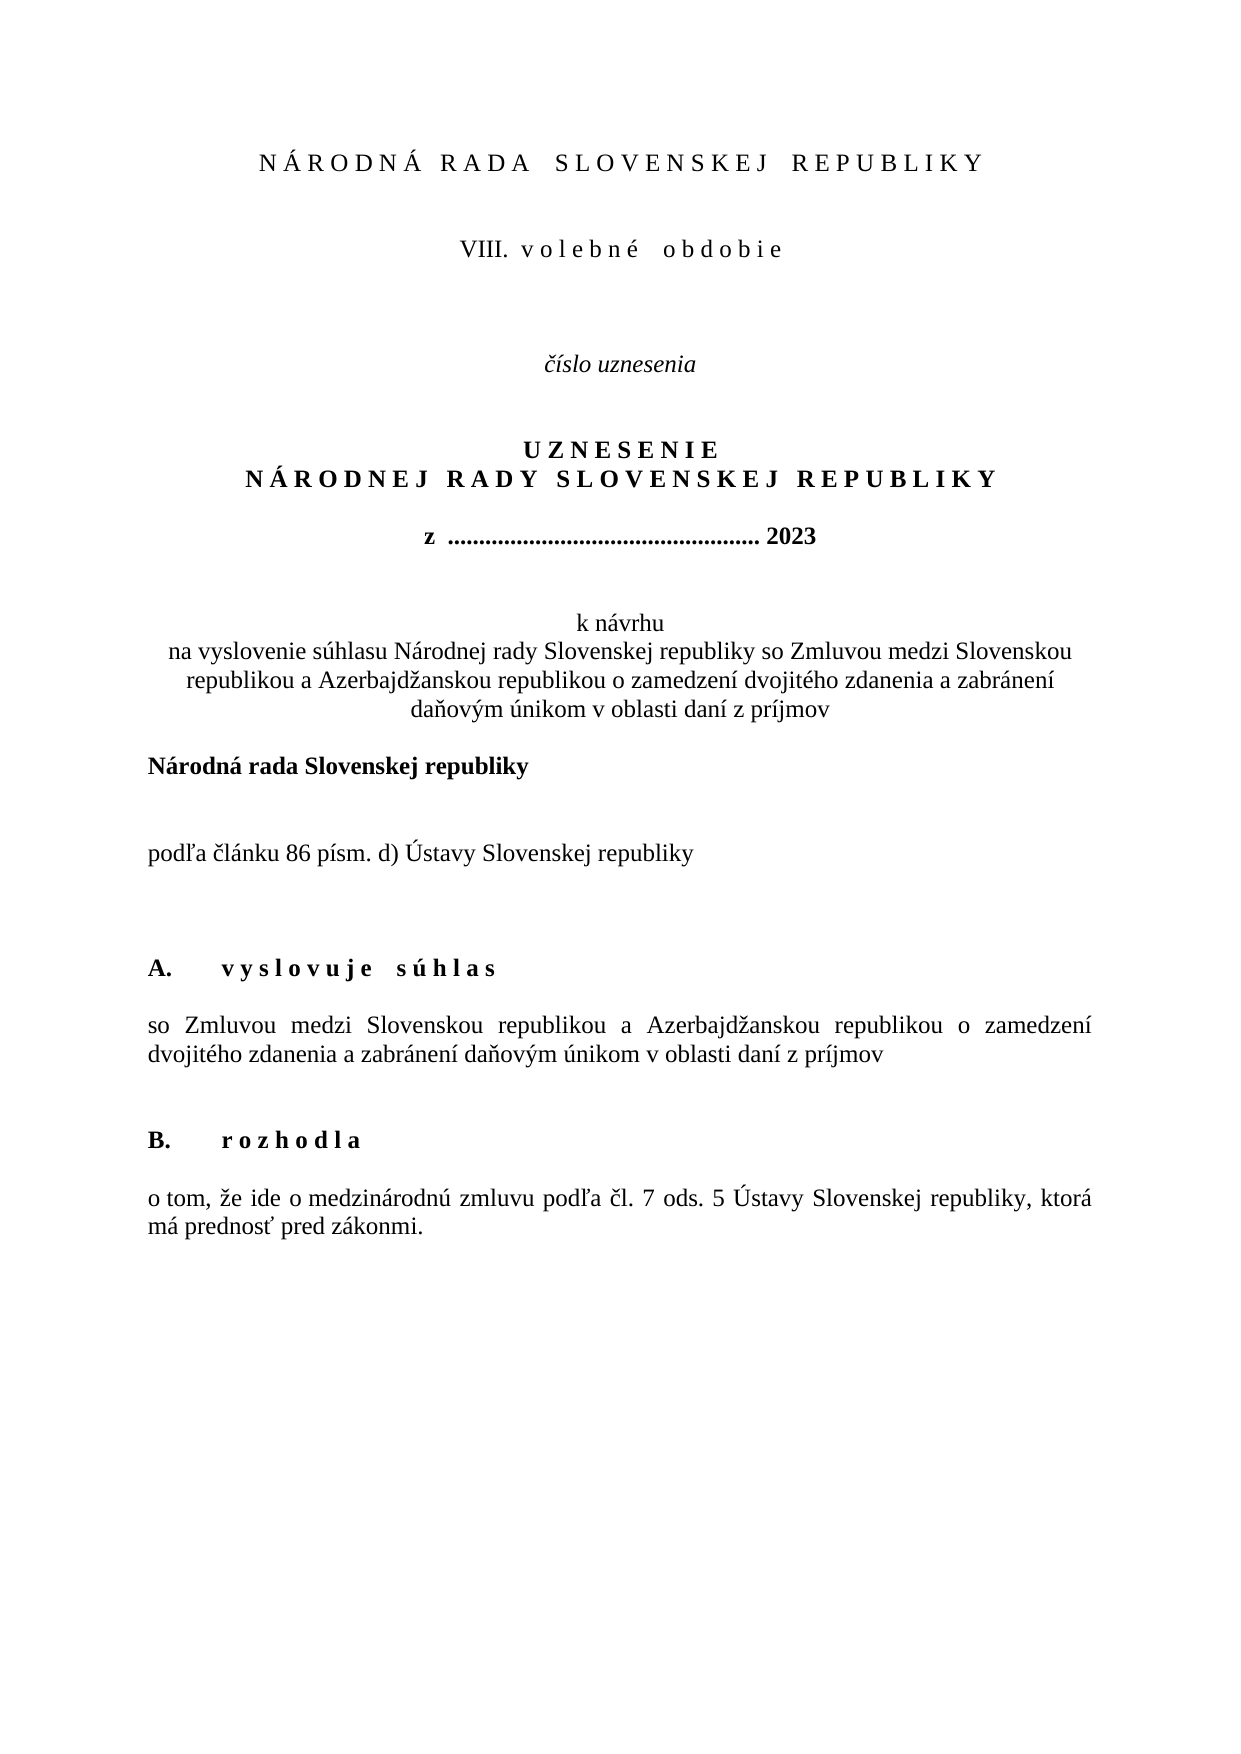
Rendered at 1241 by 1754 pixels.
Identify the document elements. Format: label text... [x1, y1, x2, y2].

text o tom, že ide o medzinárodnú zmluvu podľa čl. 7 ods. 5 Ústavy Slovenskej republiky, ktorá má prednosť pred zákonmi. [148, 1183, 1093, 1240]
text A. v y s l o v u j e s ú h l a s [148, 953, 1093, 981]
text k návrhu [148, 608, 1093, 636]
text podľa článku 86 písm. d) Ústavy Slovenskej republiky [148, 838, 1093, 866]
text so Zmluvou medzi Slovenskou republikou a Azerbajdžanskou republikou o zamedzení dvojitého zdanenia a zabránení daňovým únikom v oblasti daní z príjmov [148, 1010, 1093, 1068]
text na vyslovenie súhlasu Národnej rady Slovenskej republiky so Zmluvou medzi Slovenskou republikou a Azerbajdžanskou republikou o zamedzení dvojitého zdanenia a zabránení daňovým únikom v oblasti daní z príjmov [148, 636, 1093, 723]
text U Z N E S E N I E [148, 435, 1093, 464]
text N Á R O D N Á R A D A S L O V E N S K E J R E P U B L I K Y [148, 148, 1093, 176]
text Národná rada Slovenskej republiky [148, 751, 1093, 780]
text N Á R O D N E J R A D Y S L O V E N S K E J R E P U B L I K Y [148, 464, 1093, 493]
text B. r o z h o d l a [148, 1125, 1093, 1154]
text VIII. v o l e b n é o b d o b i e [148, 234, 1093, 263]
text číslo uznesenia [148, 349, 1093, 378]
text z .................................................. 2023 [148, 521, 1093, 550]
